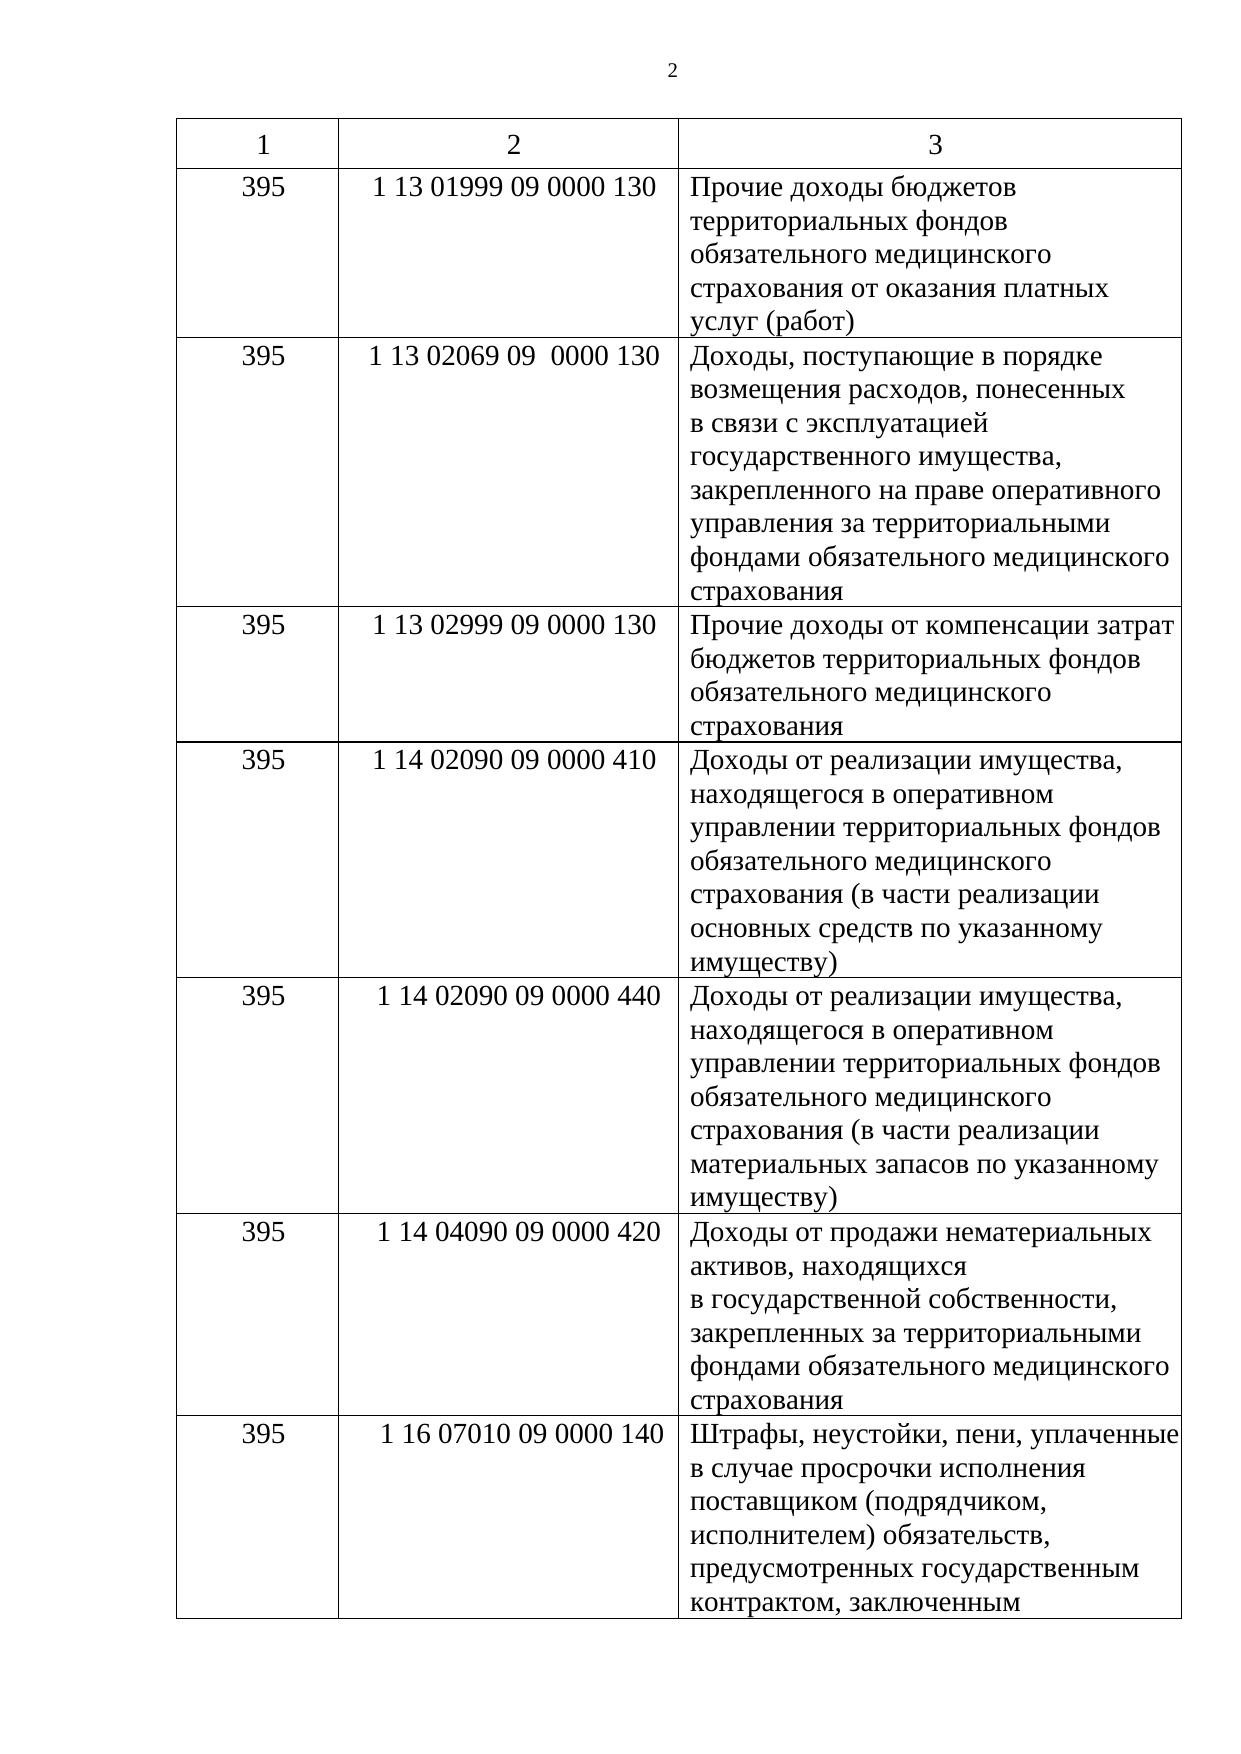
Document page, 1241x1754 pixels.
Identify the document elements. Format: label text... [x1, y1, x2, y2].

table_cell 1 14 02090 09 0000 410 [339, 743, 678, 977]
table_header 2 [339, 119, 678, 168]
table_cell 395 [177, 169, 338, 337]
table_cell 395 [177, 743, 338, 977]
table_cell Доходы от реализации имущества, находящегося в оперативном управлении территориальных фондов обязательного медицинского страхования (в части реализации материальных запасов по указанному имуществу) [679, 978, 1181, 1213]
table_cell 395 [177, 607, 338, 741]
table_cell 1 14 04090 09 0000 420 [339, 1214, 678, 1415]
table_cell 1 13 02069 09 0000 130 [339, 338, 678, 606]
table_header 1 [177, 119, 338, 168]
table_cell 1 14 02090 09 0000 440 [339, 978, 678, 1213]
table_cell 395 [177, 1416, 338, 1618]
table_cell Доходы от продажи нематериальных активов, находящихся в государственной собственности, закрепленных за территориальными фондами обязательного медицинского страхования [679, 1214, 1181, 1415]
table_cell 1 16 07010 09 0000 140 [339, 1416, 678, 1618]
table_cell Прочие доходы от компенсации затрат бюджетов территориальных фондов обязательного медицинского страхования [679, 607, 1181, 741]
table_cell 395 [177, 1214, 338, 1415]
table_cell 1 13 02999 09 0000 130 [339, 607, 678, 741]
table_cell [679, 1416, 1181, 1618]
table_cell 395 [177, 978, 338, 1213]
table_cell Доходы, поступающие в порядке возмещения расходов, понесенных в связи с эксплуатацией государственного имущества, закрепленного на праве оперативного управления за территориальными фондами обязательного медицинского страхования [679, 338, 1181, 606]
table_cell Доходы от реализации имущества, находящегося в оперативном управлении территориальных фондов обязательного медицинского страхования (в части реализации основных средств по указанному имуществу) [679, 743, 1181, 977]
table_cell 395 [177, 338, 338, 606]
table_header 3 [679, 119, 1181, 168]
table_cell 1 13 01999 09 0000 130 [339, 169, 678, 337]
table_cell Прочие доходы бюджетов территориальных фондов обязательного медицинского страхования от оказания платных услуг (работ) [679, 169, 1181, 337]
